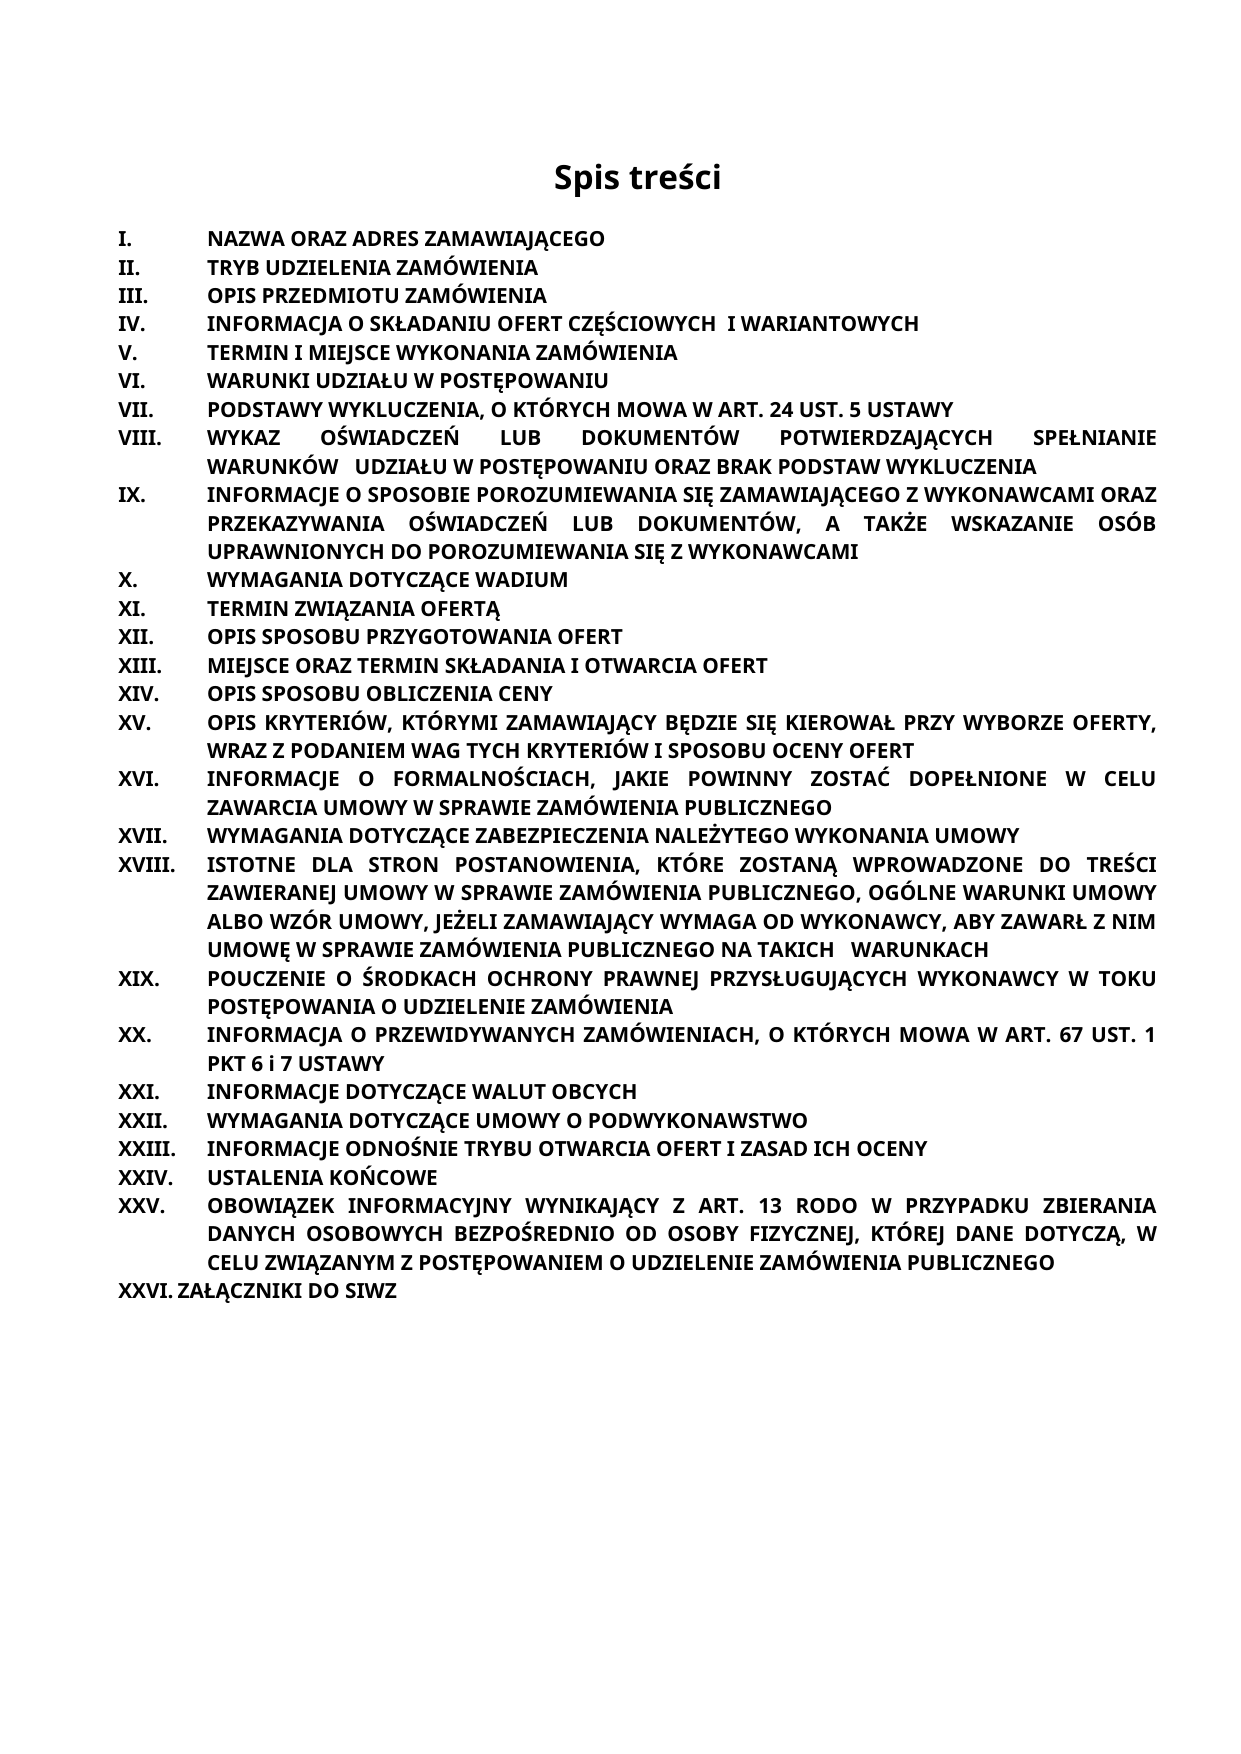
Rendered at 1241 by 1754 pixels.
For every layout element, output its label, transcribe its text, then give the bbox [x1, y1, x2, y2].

text Spis treści [118, 154, 1157, 199]
text III. OPIS PRZEDMIOTU ZAMÓWIENIA [118, 281, 1157, 309]
text XII. OPIS SPOSOBU PRZYGOTOWANIA OFERT [118, 622, 1157, 651]
text XXVI. ZAŁĄCZNIKI DO SIWZ [118, 1276, 1157, 1305]
text IX. INFORMACJE O SPOSOBIE POROZUMIEWANIA SIĘ ZAMAWIAJĄCEGO Z WYKONAWCAMI ORAZ PRZEKAZYWANIA OŚWIADCZEŃ LUB DOKUMENTÓW, A TAKŻE WSKAZANIE OSÓB UPRAWNIONYCH DO POROZUMIEWANIA SIĘ Z WYKONAWCAMI [118, 480, 1157, 566]
text XVIII. ISTOTNE DLA STRON POSTANOWIENIA, KTÓRE ZOSTANĄ WPROWADZONE DO TREŚCI ZAWIERANEJ UMOWY W SPRAWIE ZAMÓWIENIA PUBLICZNEGO, OGÓLNE WARUNKI UMOWY ALBO WZÓR UMOWY, JEŻELI ZAMAWIAJĄCY WYMAGA OD WYKONAWCY, ABY ZAWARŁ Z NIM UMOWĘ W SPRAWIE ZAMÓWIENIA PUBLICZNEGO NA TAKICH WARUNKACH [118, 850, 1157, 964]
text XXIII. INFORMACJE ODNOŚNIE TRYBU OTWARCIA OFERT I ZASAD ICH OCENY [118, 1134, 1157, 1163]
text XXI. INFORMACJE DOTYCZĄCE WALUT OBCYCH [118, 1077, 1157, 1106]
text XIII. MIEJSCE ORAZ TERMIN SKŁADANIA I OTWARCIA OFERT [118, 651, 1157, 679]
text IV. INFORMACJA O SKŁADANIU OFERT CZĘŚCIOWYCH I WARIANTOWYCH [118, 309, 1157, 338]
text VII. PODSTAWY WYKLUCZENIA, O KTÓRYCH MOWA W ART. 24 UST. 5 USTAWY [118, 395, 1157, 423]
text XV. OPIS KRYTERIÓW, KTÓRYMI ZAMAWIAJĄCY BĘDZIE SIĘ KIEROWAŁ PRZY WYBORZE OFERTY, WRAZ Z PODANIEM WAG TYCH KRYTERIÓW I SPOSOBU OCENY OFERT [118, 708, 1157, 764]
text XXIV. USTALENIA KOŃCOWE [118, 1163, 1157, 1191]
text XXII. WYMAGANIA DOTYCZĄCE UMOWY O PODWYKONAWSTWO [118, 1106, 1157, 1134]
text XVI. INFORMACJE O FORMALNOŚCIACH, JAKIE POWINNY ZOSTAĆ DOPEŁNIONE W CELU ZAWARCIA UMOWY W SPRAWIE ZAMÓWIENIA PUBLICZNEGO [118, 764, 1157, 821]
text X. WYMAGANIA DOTYCZĄCE WADIUM [118, 566, 1157, 594]
text V. TERMIN I MIEJSCE WYKONANIA ZAMÓWIENIA [118, 338, 1157, 366]
text XVII. WYMAGANIA DOTYCZĄCE ZABEZPIECZENIA NALEŻYTEGO WYKONANIA UMOWY [118, 821, 1157, 850]
text XX. INFORMACJA O PRZEWIDYWANYCH ZAMÓWIENIACH, O KTÓRYCH MOWA W ART. 67 UST. 1 PKT 6 i 7 USTAWY [118, 1021, 1157, 1077]
text XIV. OPIS SPOSOBU OBLICZENIA CENY [118, 679, 1157, 708]
text I. NAZWA ORAZ ADRES ZAMAWIAJĄCEGO [118, 224, 1157, 253]
text XIX. POUCZENIE O ŚRODKACH OCHRONY PRAWNEJ PRZYSŁUGUJĄCYCH WYKONAWCY W TOKU POSTĘPOWANIA O UDZIELENIE ZAMÓWIENIA [118, 964, 1157, 1021]
text XXV. OBOWIĄZEK INFORMACYJNY WYNIKAJĄCY Z ART. 13 RODO W PRZYPADKU ZBIERANIA DANYCH OSOBOWYCH BEZPOŚREDNIO OD OSOBY FIZYCZNEJ, KTÓREJ DANE DOTYCZĄ, W CELU ZWIĄZANYM Z POSTĘPOWANIEM O UDZIELENIE ZAMÓWIENIA PUBLICZNEGO [118, 1191, 1157, 1276]
text VIII. WYKAZ OŚWIADCZEŃ LUB DOKUMENTÓW POTWIERDZAJĄCYCH SPEŁNIANIE WARUNKÓW UDZIAŁU W POSTĘPOWANIU ORAZ BRAK PODSTAW WYKLUCZENIA [118, 423, 1157, 480]
text II. TRYB UDZIELENIA ZAMÓWIENIA [118, 253, 1157, 281]
text XI. TERMIN ZWIĄZANIA OFERTĄ [118, 594, 1157, 622]
text VI. WARUNKI UDZIAŁU W POSTĘPOWANIU [118, 366, 1157, 395]
